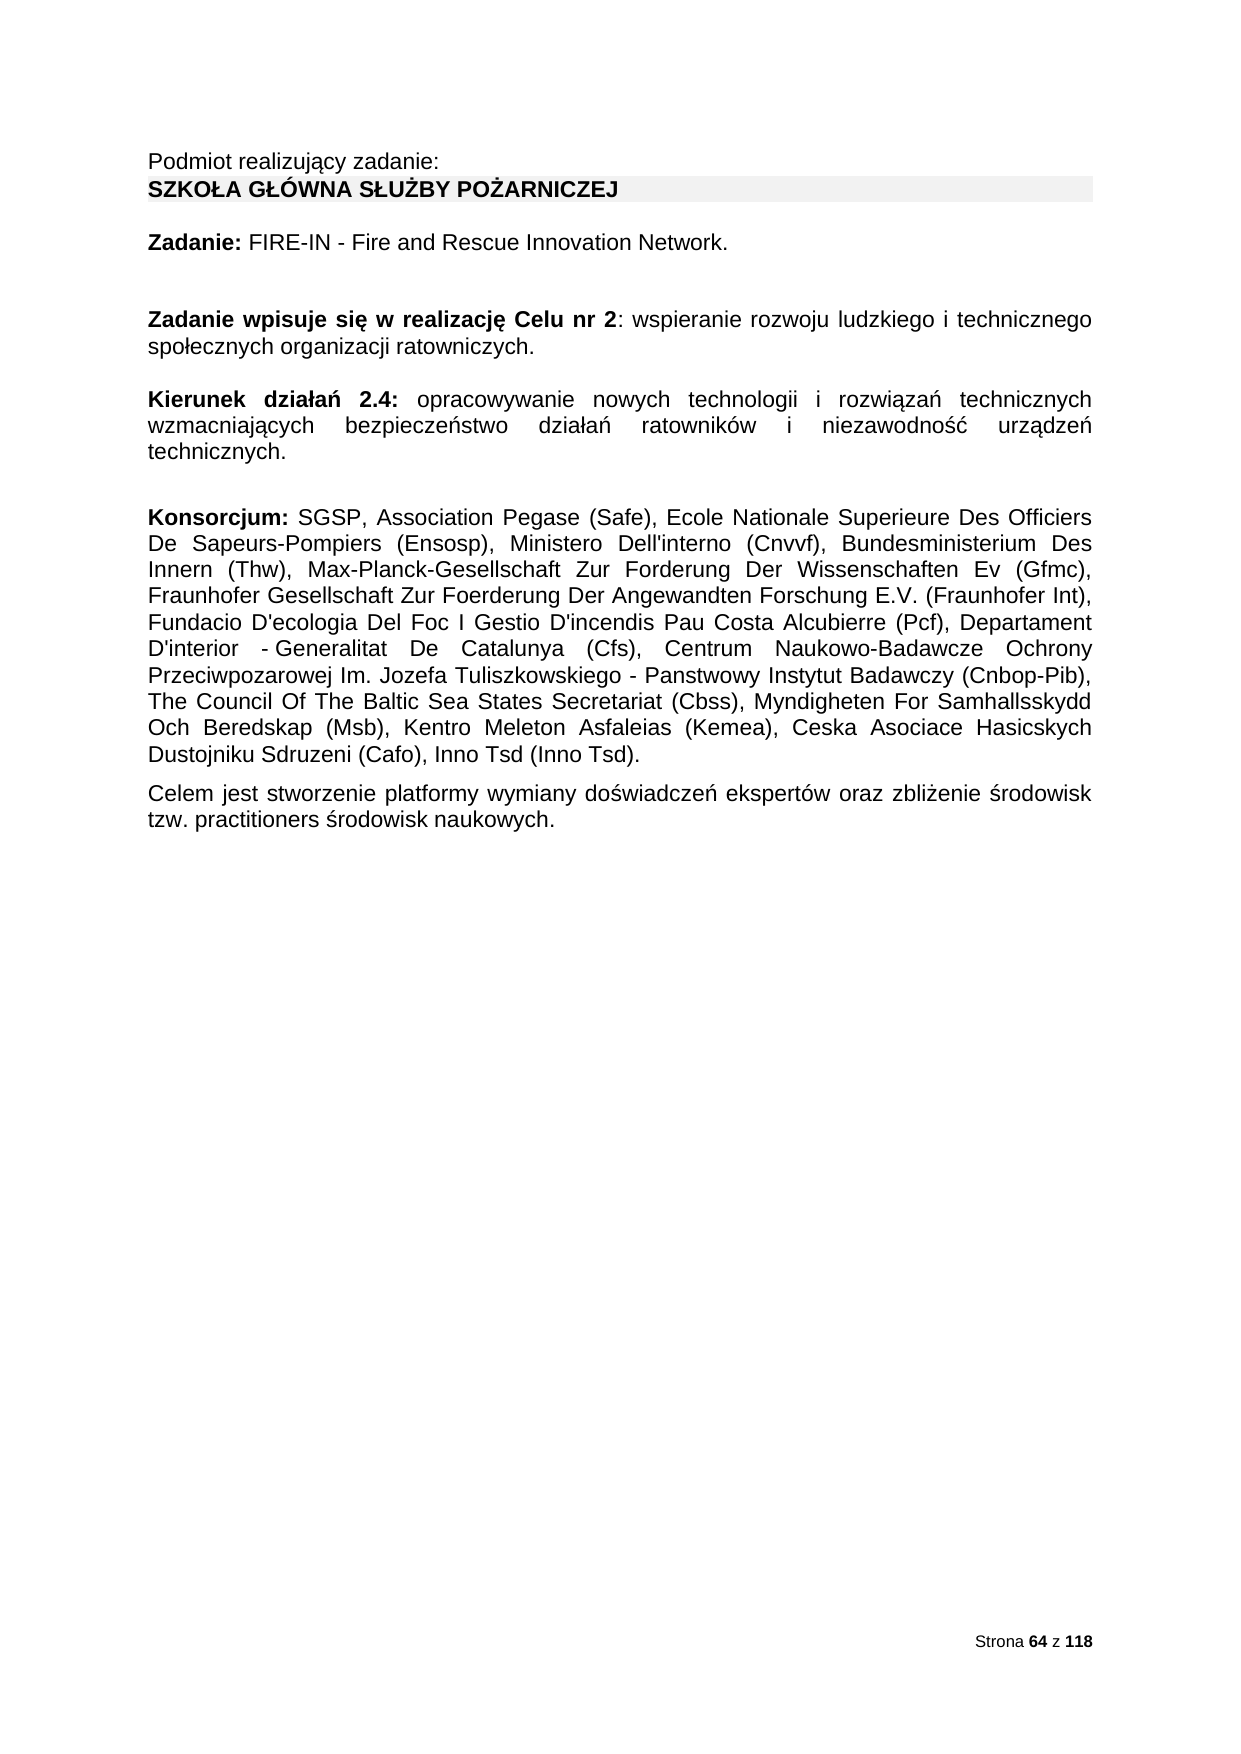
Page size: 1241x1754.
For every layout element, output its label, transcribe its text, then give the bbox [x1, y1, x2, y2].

text Kierunek działań 2.4: opracowywanie nowych technologii i rozwiązań technicznych wzmacniających bezpieczeństwo działań ratowników i niezawodność urządzeń technicznych. [148, 386, 1093, 464]
text SZKOŁA GŁÓWNA SŁUŻBY POŻARNICZEJ [148, 176, 1093, 202]
text Zadanie: FIRE-IN - Fire and Rescue Innovation Network. [148, 229, 1093, 255]
text Podmiot realizujący zadanie: [148, 148, 1093, 174]
text Celem jest stworzenie platformy wymiany doświadczeń ekspertów oraz zbliżenie środowisk tzw. practitioners środowisk naukowych. [148, 779, 1093, 832]
text Konsorcjum: SGSP, Association Pegase (Safe), Ecole Nationale Superieure Des Officiers De Sapeurs-Pompiers (Ensosp), Ministero Dell'interno (Cnvvf), Bundesministerium Des Innern (Thw), Max-Planck-Gesellschaft Zur Forderung Der Wissenschaften Ev (Gfmc), Fraunhofer Gesellschaft Zur Foerderung Der Angewandten Forschung E.V. (Fraunhofer Int), Fundacio D'ecologia Del Foc I Gestio D'incendis Pau Costa Alcubierre (Pcf), Departament D'interior - Generalitat De Catalunya (Cfs), Centrum Naukowo-Badawcze Ochrony Przeciwpozarowej Im. Jozefa Tuliszkowskiego - Panstwowy Instytut Badawczy (Cnbop-Pib), The Council Of The Baltic Sea States Secretariat (Cbss), Myndigheten For Samhallsskydd Och Beredskap (Msb), Kentro Meleton Asfaleias (Kemea), Ceska Asociace Hasicskych Dustojniku Sdruzeni (Cafo), Inno Tsd (Inno Tsd). [148, 503, 1093, 767]
text Zadanie wpisuje się w realizację Celu nr 2: wspieranie rozwoju ludzkiego i technicznego społecznych organizacji ratowniczych. [148, 306, 1093, 359]
